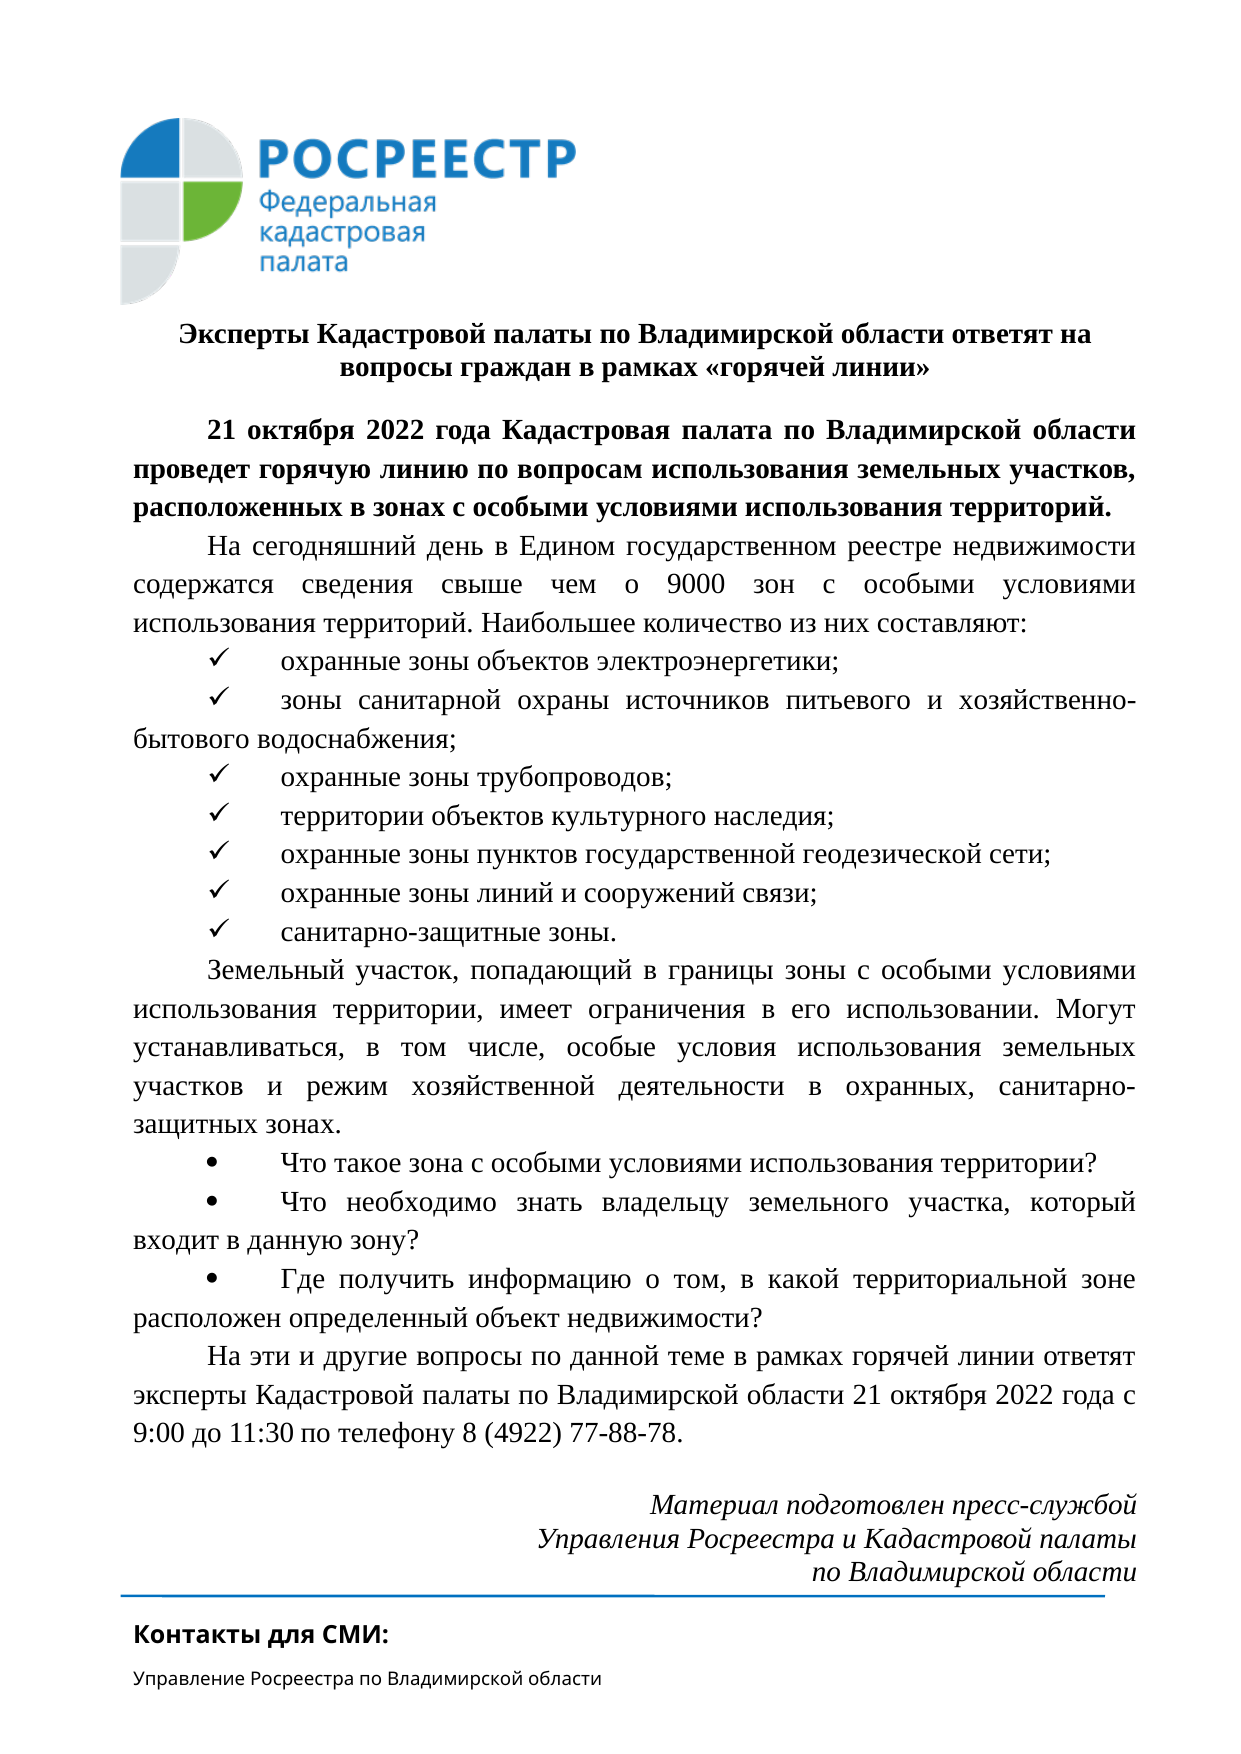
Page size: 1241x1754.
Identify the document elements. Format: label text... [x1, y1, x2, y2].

list охранные зоны пунктов государственной геодезической сети; [133, 837, 1137, 870]
text по Владимирской области [133, 1554, 1137, 1588]
text Контакты для СМИ: [133, 1617, 1137, 1651]
text Материал подготовлен пресс-службой [133, 1487, 1137, 1521]
list охранные зоны трубопроводов; [133, 759, 1137, 793]
list Что такое зона с особыми условиями использования территории? [133, 1145, 1137, 1179]
text Управления Росреестра и Кадастровой палаты [133, 1521, 1137, 1554]
list охранные зоны объектов электроэнергетики; [133, 643, 1137, 677]
list Земельный участок, попадающий в границы зоны с особыми условиями использования территории, имеет ограничения в его использовании. Могут устанавливаться, в том числе, особые условия использования земельных участков и режим хозяйственной деятельности в охранных, санитарно-защитных зонах. [133, 952, 1137, 1140]
text Управление Росреестра по Владимирской области [133, 1665, 1137, 1691]
list Что необходимо знать владельцу земельного участка, который входит в данную зону? [133, 1184, 1137, 1256]
list санитарно-защитные зоны. [133, 914, 1137, 947]
text 21 октября 2022 года Кадастровая палата по Владимирской области проведет горячую линию по вопросам использования земельных участков, расположенных в зонах с особыми условиями использования территорий. [133, 412, 1137, 523]
list охранные зоны линий и сооружений связи; [133, 875, 1137, 909]
text На эти и другие вопросы по данной теме в рамках горячей линии ответят эксперты Кадастровой палаты по Владимирской области 21 октября 2022 года с 9:00 до 11:30 по телефону 8 (4922) 77-88-78. [133, 1338, 1137, 1449]
text Эксперты Кадастровой палаты по Владимирской области ответят на вопросы граждан в рамках «горячей линии» [133, 316, 1137, 383]
list территории объектов культурного наследия; [133, 798, 1137, 832]
list Где получить информацию о том, в какой территориальной зоне расположен определенный объект недвижимости? [133, 1261, 1137, 1333]
list зоны санитарной охраны источников питьевого и хозяйственно-бытового водоснабжения; [133, 682, 1137, 754]
text На сегодняшний день в Едином государственном реестре недвижимости содержатся сведения свыше чем о 9000 зон с особыми условиями использования территорий. Наибольшее количество из них составляют: [133, 528, 1137, 638]
picture [120, 118, 576, 305]
